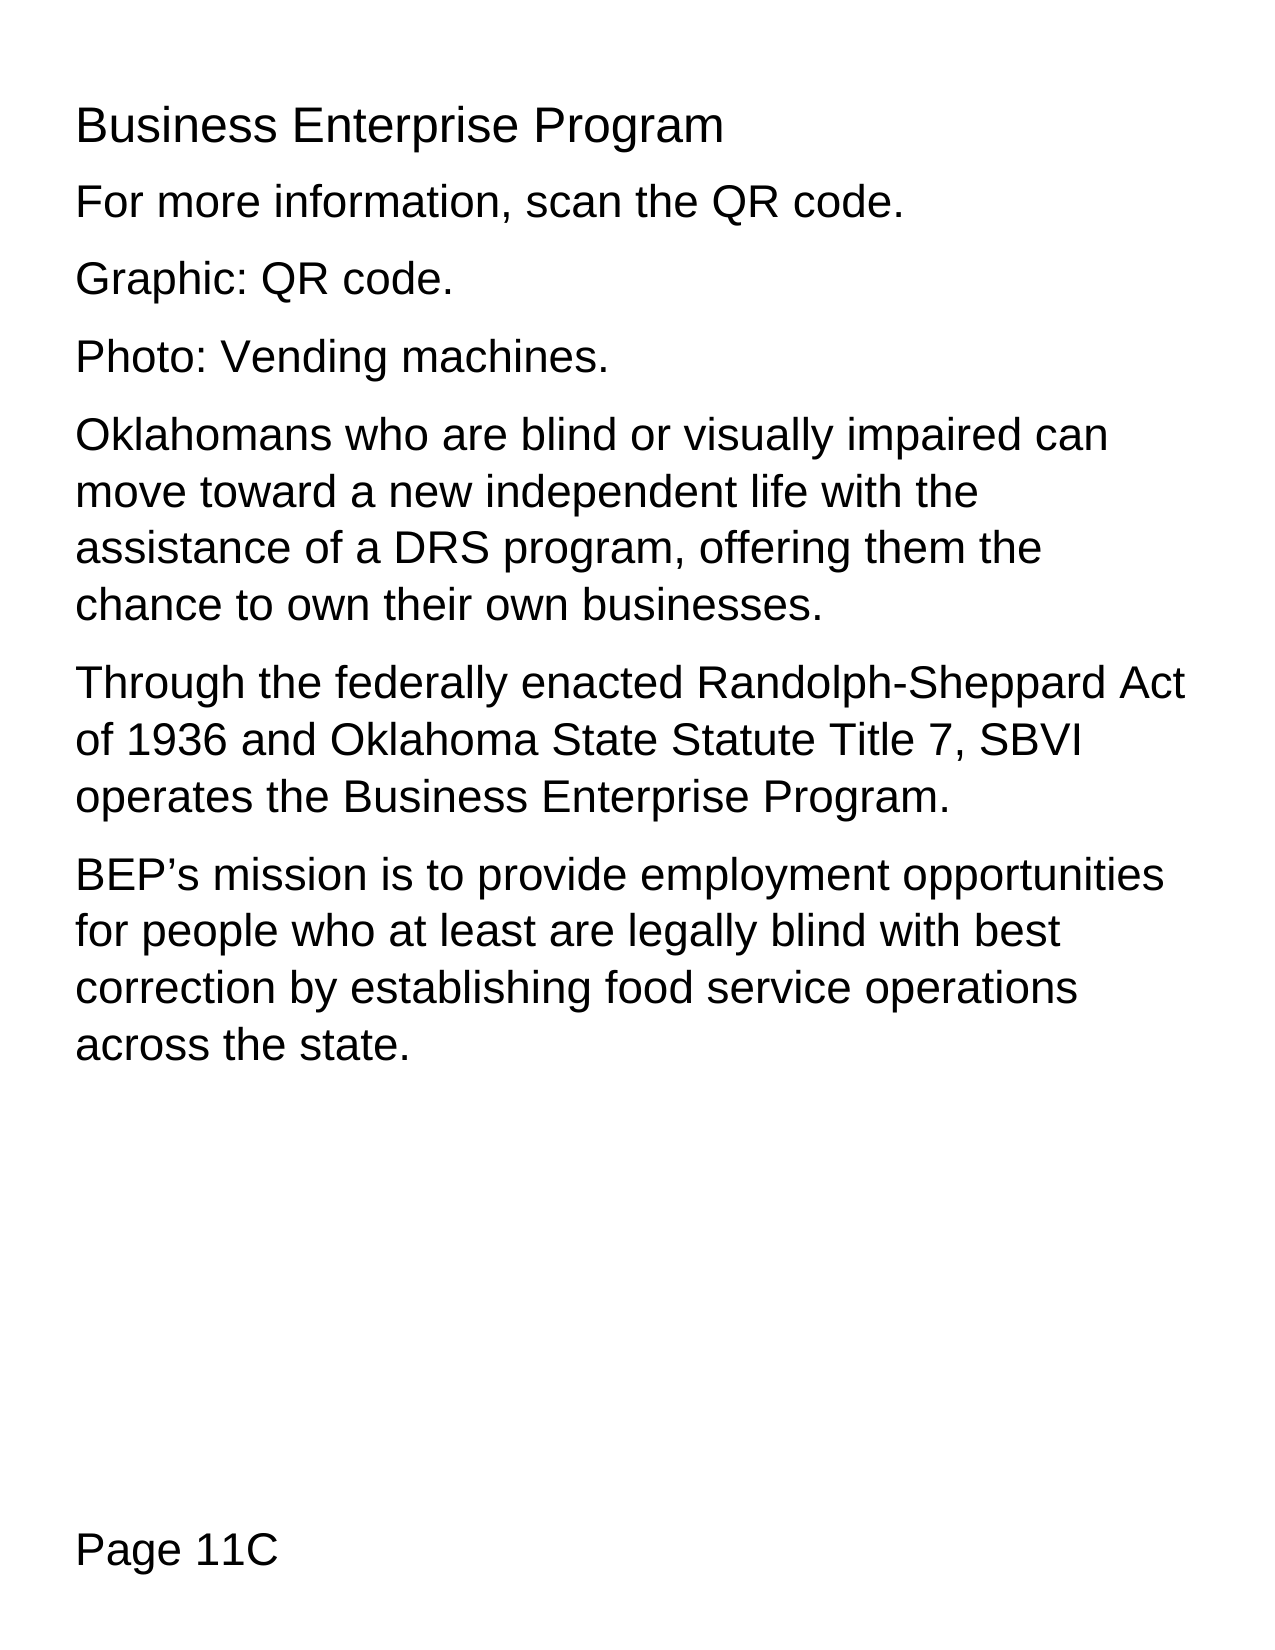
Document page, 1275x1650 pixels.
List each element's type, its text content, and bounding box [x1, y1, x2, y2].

text Graphic: QR code. [75, 252, 1200, 304]
text For more information, scan the QR code. [75, 174, 1200, 227]
text Business Enterprise Program [75, 96, 1200, 153]
text Photo: Vending machines. [75, 329, 1200, 382]
text Oklahomans who are blind or visually impaired can move toward a new independent life with the assistance of a DRS program, offering them the chance to own their own businesses. [75, 407, 1200, 631]
text Through the federally enacted Randolph-Sheppard Act of 1936 and Oklahoma State Statute Title 7, SBVI operates the Business Enterprise Program. [75, 656, 1200, 822]
text BEP’s mission is to provide employment opportunities for people who at least are legally blind with best correction by establishing food service operations across the state. [75, 847, 1200, 1070]
